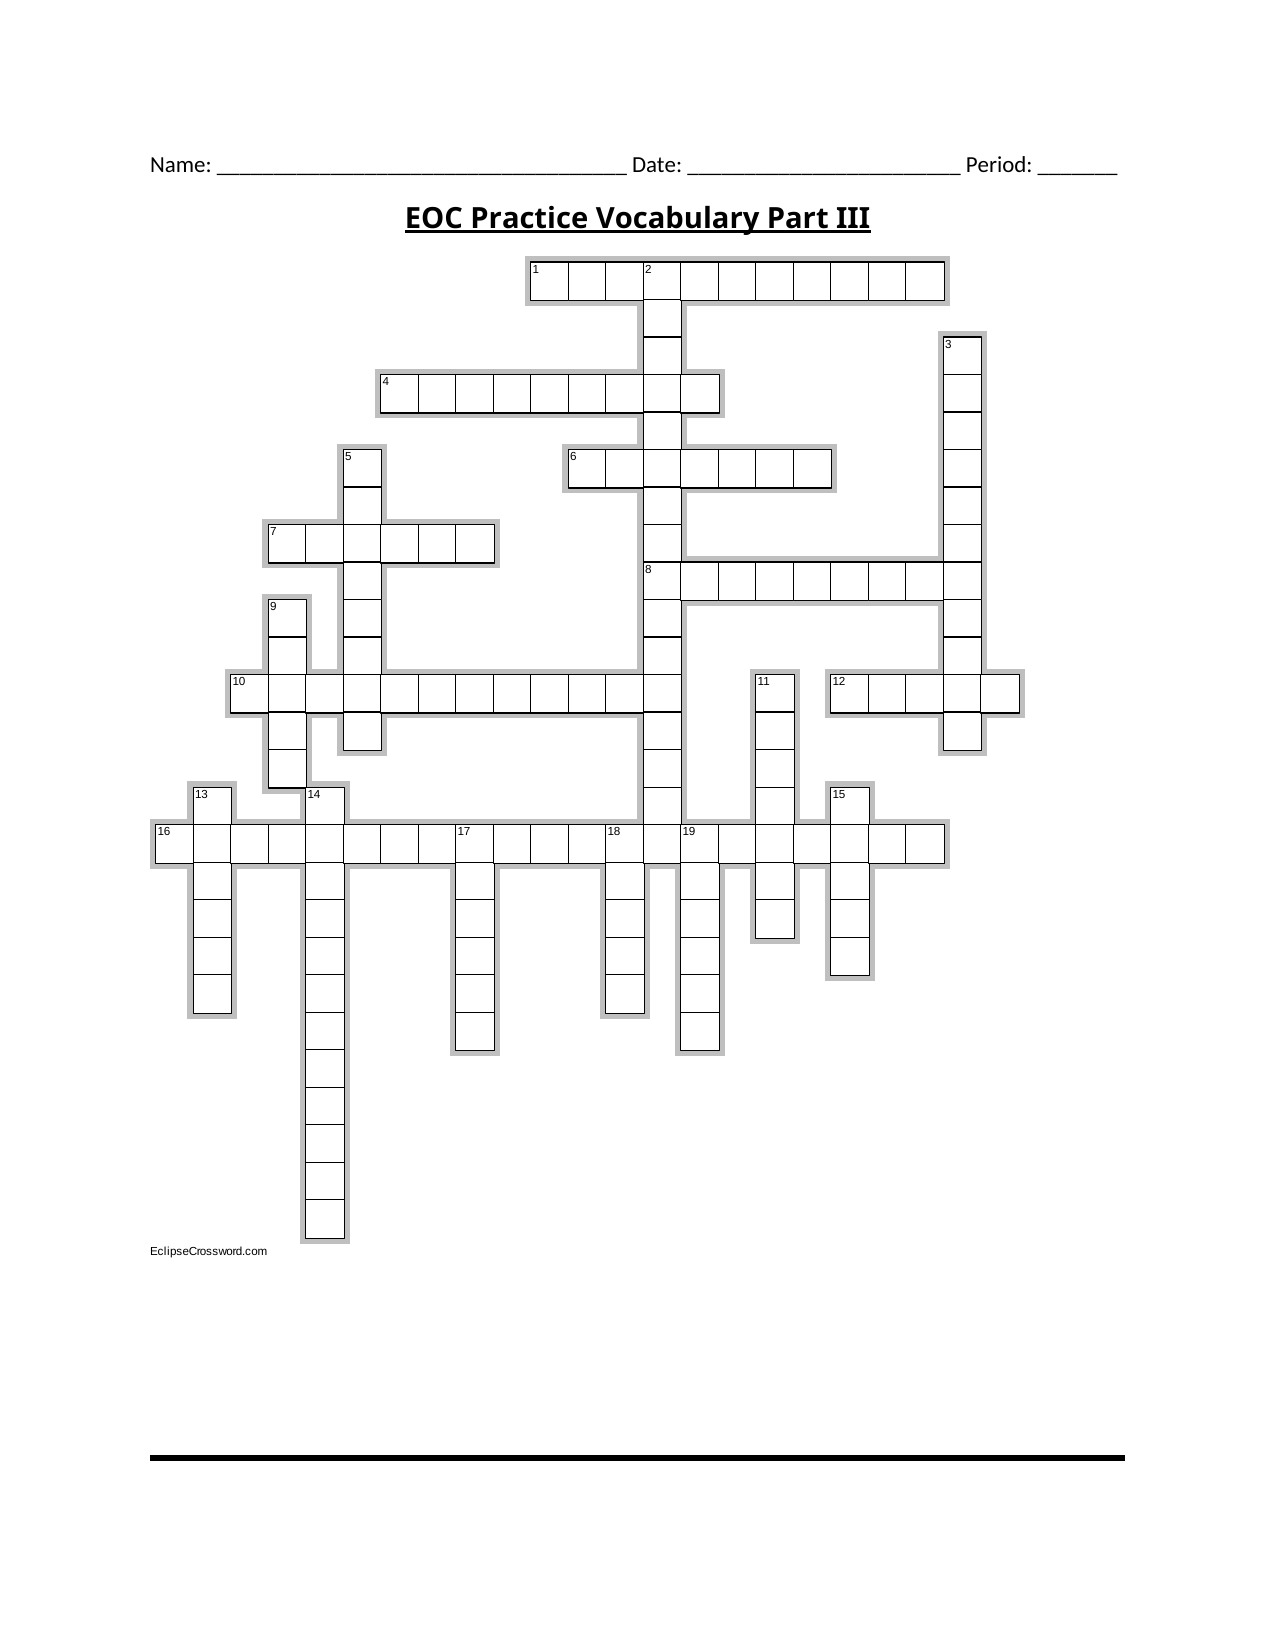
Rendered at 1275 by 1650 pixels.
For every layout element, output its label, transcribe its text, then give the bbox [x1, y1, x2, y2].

text EOC Practice Vocabulary Part III [150, 197, 1125, 237]
text Name: ____________________________________ Date: ________________________ Period: _______ [150, 150, 1125, 178]
